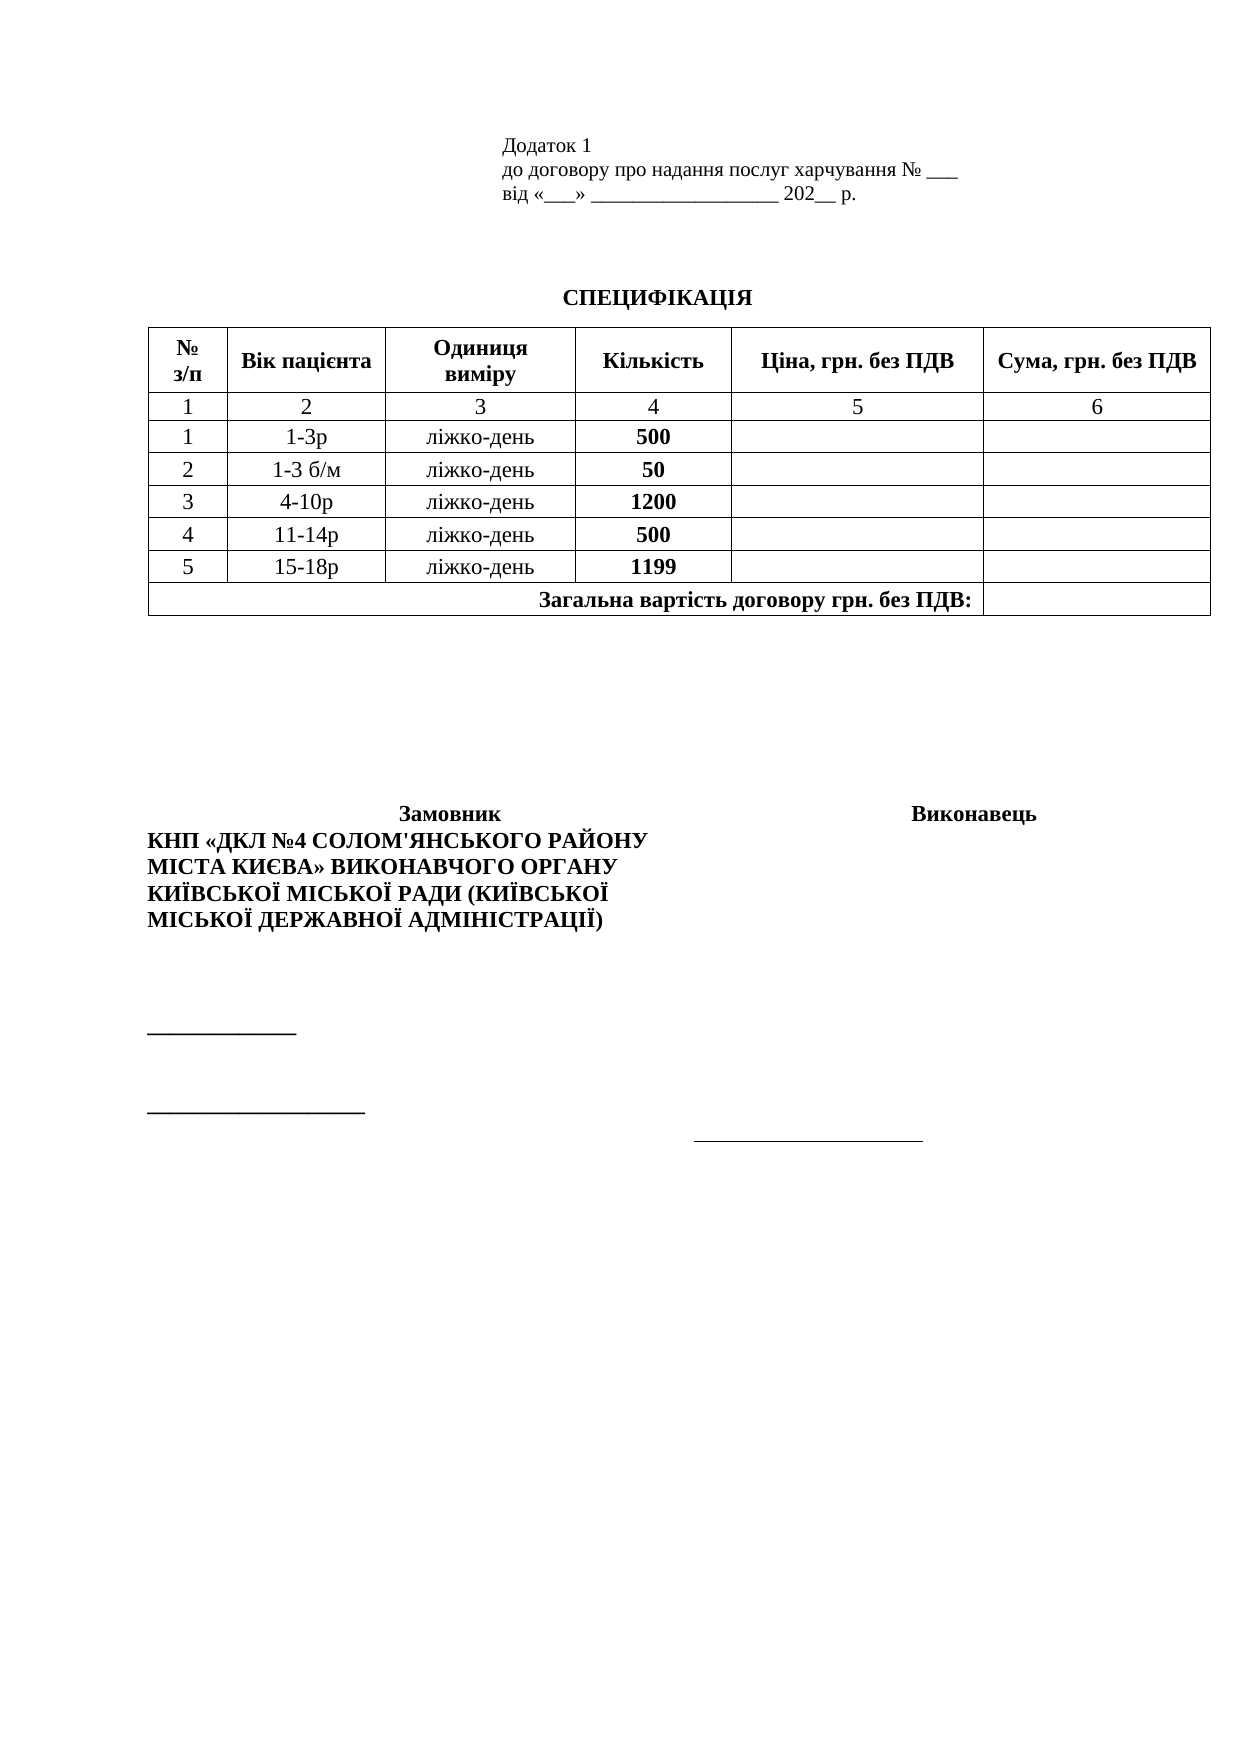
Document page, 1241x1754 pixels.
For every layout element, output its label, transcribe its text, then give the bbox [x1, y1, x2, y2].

table_cell 500 [576, 518, 731, 550]
table_cell КНП «ДКЛ №4 СОЛОМ'ЯНСЬКОГО РАЙОНУ МІСТА КИЄВА» ВИКОНАВЧОГО ОРГАНУ КИЇВСЬКОЇ МІСЬКОЇ РАДИ (КИЇВСЬКОЇ МІСЬКОЇ ДЕРЖАВНОЇ АДМІНІСТРАЦІЇ) _____________ ___________________ [147, 827, 693, 1145]
table_cell [693, 827, 1196, 1145]
text до договору про надання послуг харчування № ___ [148, 157, 1152, 181]
table_cell ліжко-день [386, 421, 575, 452]
table_cell 4 [576, 393, 731, 420]
table_cell 11-14р [228, 518, 385, 550]
table_cell 3 [149, 486, 227, 517]
table_cell 5 [149, 551, 227, 582]
table_header Одиниця виміру [386, 328, 575, 392]
table_cell [732, 453, 983, 485]
table_header Замовник [147, 801, 693, 827]
table_cell [732, 486, 983, 517]
table_cell ліжко-день [386, 551, 575, 582]
text СПЕЦИФІКАЦІЯ [163, 287, 1152, 311]
table_cell ліжко-день [386, 486, 575, 517]
table_cell [732, 518, 983, 550]
table_cell 1 [149, 421, 227, 452]
table_cell 1-3р [228, 421, 385, 452]
table_cell [984, 551, 1210, 582]
table_cell [984, 486, 1210, 517]
table_cell 1200 [576, 486, 731, 517]
table_cell 6 [984, 393, 1210, 420]
table_cell [984, 421, 1210, 452]
table_cell [732, 551, 983, 582]
table_cell ліжко-день [386, 518, 575, 550]
table_cell ліжко-день [386, 453, 575, 485]
table_header Сума, грн. без ПДВ [984, 328, 1210, 392]
table_cell 15-18р [228, 551, 385, 582]
table_header Кількість [576, 328, 731, 392]
table_cell 4-10р [228, 486, 385, 517]
table_cell [984, 583, 1210, 615]
table_cell Загальна вартість договору грн. без ПДВ: [149, 583, 983, 615]
table_cell [984, 453, 1210, 485]
table_cell 1 [149, 393, 227, 420]
table_cell 1199 [576, 551, 731, 582]
table_header Вік пацієнта [228, 328, 385, 392]
table_cell 4 [149, 518, 227, 550]
table_cell 500 [576, 421, 731, 452]
table_cell 3 [386, 393, 575, 420]
table_cell [732, 421, 983, 452]
table_cell 5 [732, 393, 983, 420]
table_header № з/п [149, 328, 227, 392]
text від «___» __________________ 202__ р. [148, 181, 1152, 205]
table_cell [984, 518, 1210, 550]
table_header Виконавець [693, 801, 1196, 827]
table_header Ціна, грн. без ПДВ [732, 328, 983, 392]
table_cell 2 [149, 453, 227, 485]
table_cell 2 [228, 393, 385, 420]
table_cell 50 [576, 453, 731, 485]
text Додаток 1 [148, 133, 1152, 157]
table_cell 1-3 б/м [228, 453, 385, 485]
